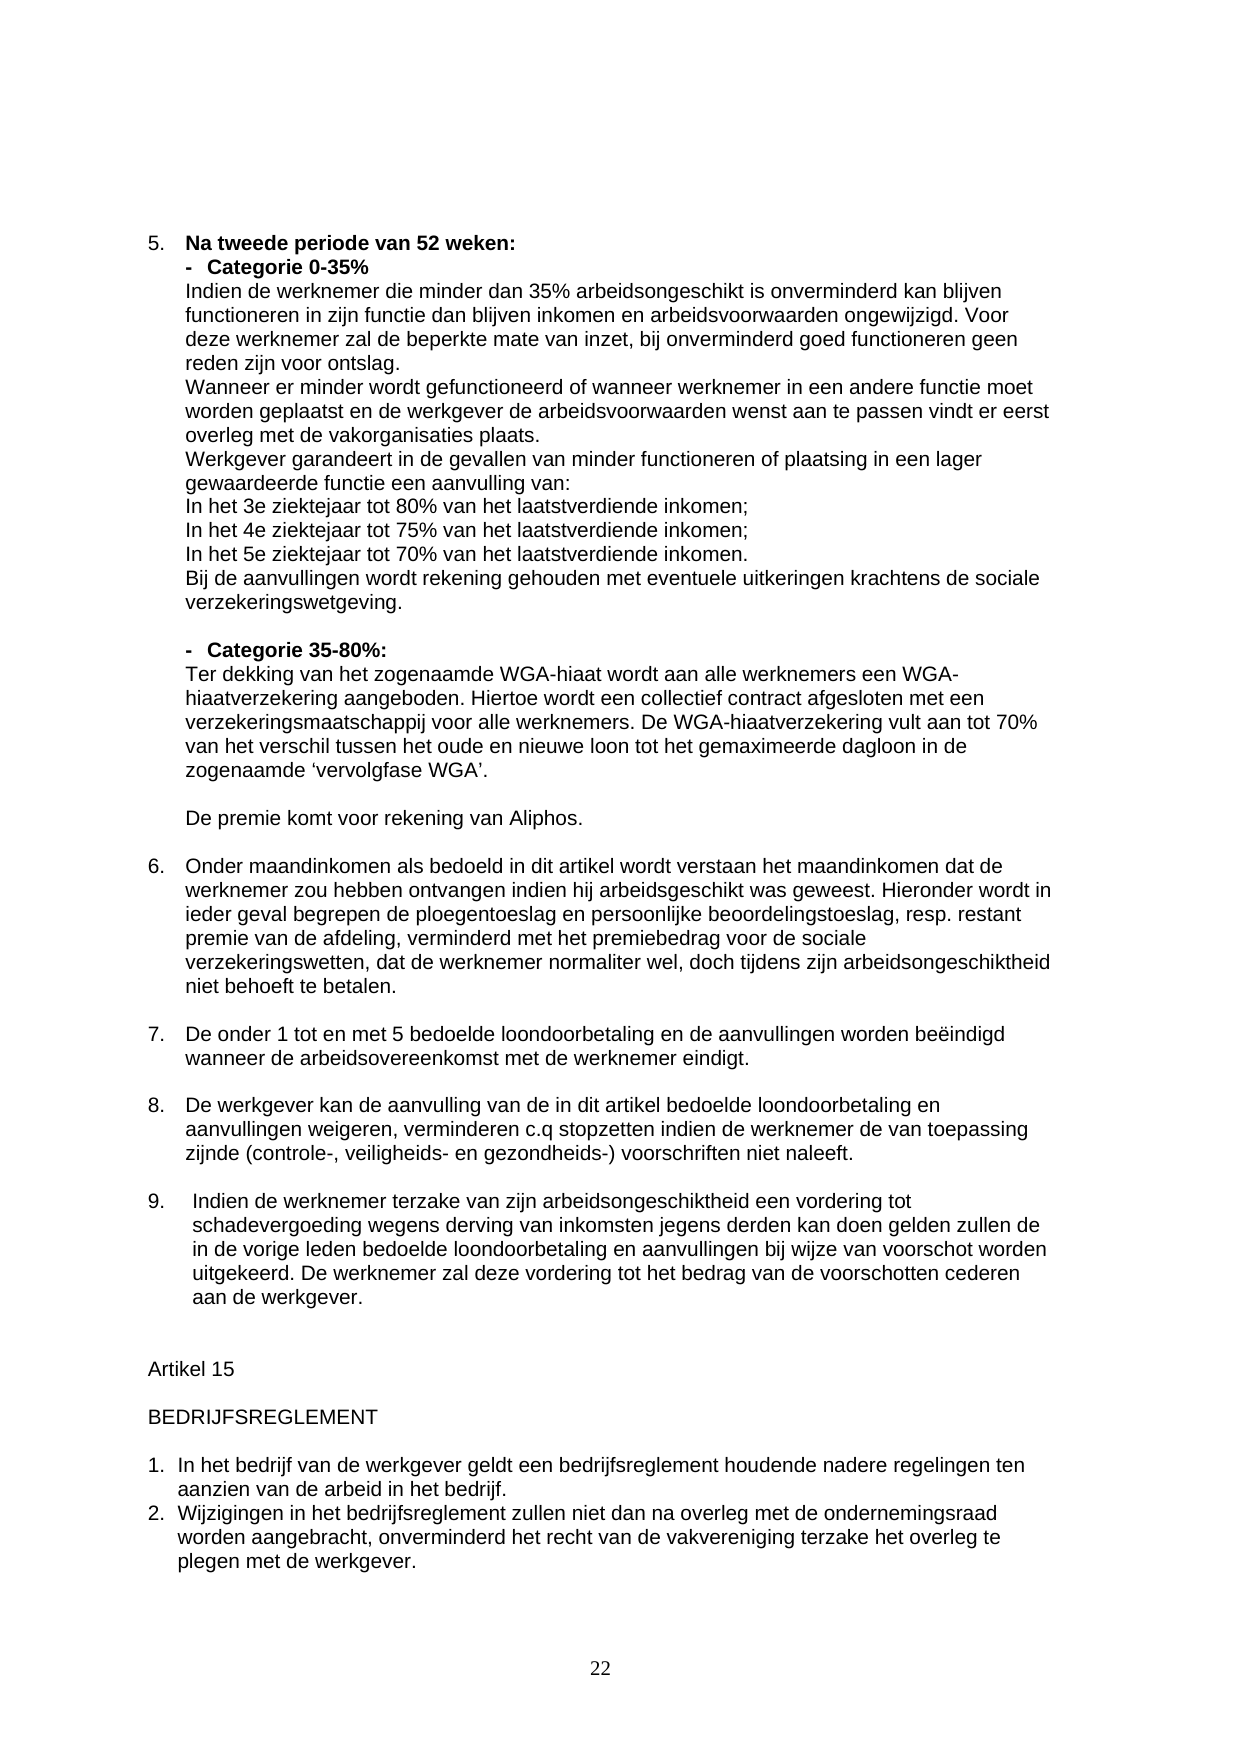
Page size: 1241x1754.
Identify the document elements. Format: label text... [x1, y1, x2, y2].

list Wijzigingen in het bedrijfsreglement zullen niet dan na overleg met de ondernemingsraad worden aangebracht, onverminderd het recht van de vakvereniging terzake het overleg te plegen met de werkgever. [148, 1501, 1053, 1572]
text Bij de aanvullingen wordt rekening gehouden met eventuele uitkeringen krachtens de sociale verzekeringswetgeving. [185, 566, 1053, 614]
list In het bedrijf van de werkgever geldt een bedrijfsreglement houdende nadere regelingen ten aanzien van de arbeid in het bedrijf. [148, 1453, 1053, 1501]
text In het 5e ziektejaar tot 70% van het laatstverdiende inkomen. [185, 542, 1053, 566]
text 7. De onder 1 tot en met 5 bedoelde loondoorbetaling en de aanvullingen worden beëindigd wanneer de arbeidsovereenkomst met de werknemer eindigt. [148, 1021, 1053, 1069]
text Indien de werknemer die minder dan 35% arbeidsongeschikt is onverminderd kan blijven functioneren in zijn functie dan blijven inkomen en arbeidsvoorwaarden ongewijzigd. Voor deze werknemer zal de beperkte mate van inzet, bij onverminderd goed functioneren geen reden zijn voor ontslag. [185, 279, 1053, 374]
list 9. Indien de werknemer terzake van zijn arbeidsongeschiktheid een vordering tot schadevergoeding wegens derving van inkomsten jegens derden kan doen gelden zullen de in de vorige leden bedoelde loondoorbetaling en aanvullingen bij wijze van voorschot worden uitgekeerd. De werknemer zal deze vordering tot het bedrag van de voorschotten cederen aan de werkgever. [148, 1189, 1053, 1309]
list BEDRIJFSREGLEMENT [148, 1405, 1053, 1429]
text 8. De werkgever kan de aanvulling van de in dit artikel bedoelde loondoorbetaling en aanvullingen weigeren, verminderen c.q stopzetten indien de werknemer de van toepassing zijnde (controle-, veiligheids- en gezondheids-) voorschriften niet naleeft. [148, 1093, 1053, 1165]
text Ter dekking van het zogenaamde WGA-hiaat wordt aan alle werknemers een WGA-hiaatverzekering aangeboden. Hiertoe wordt een collectief contract afgesloten met een verzekeringsmaatschappij voor alle werknemers. De WGA-hiaatverzekering vult aan tot 70% van het verschil tussen het oude en nieuwe loon tot het gemaximeerde dagloon in de zogenaamde ‘vervolgfase WGA’. [185, 662, 1053, 782]
text - Categorie 35-80%: [148, 638, 1053, 662]
text Wanneer er minder wordt gefunctioneerd of wanneer werknemer in een andere functie moet worden geplaatst en de werkgever de arbeidsvoorwaarden wenst aan te passen vindt er eerst overleg met de vakorganisaties plaats. Werkgever garandeert in de gevallen van minder functioneren of plaatsing in een lager gewaardeerde functie een aanvulling van: [185, 374, 1053, 494]
text In het 4e ziektejaar tot 75% van het laatstverdiende inkomen; [185, 518, 1053, 542]
list Artikel 15 [148, 1357, 1053, 1381]
list Na tweede periode van 52 weken: [148, 231, 1053, 255]
list Onder maandinkomen als bedoeld in dit artikel wordt verstaan het maandinkomen dat de werknemer zou hebben ontvangen indien hij arbeidsgeschikt was geweest. Hieronder wordt in ieder geval begrepen de ploegentoeslag en persoonlijke beoordelingstoeslag, resp. restant premie van de afdeling, verminderd met het premiebedrag voor de sociale verzekeringswetten, dat de werknemer normaliter wel, doch tijdens zijn arbeidsongeschiktheid niet behoeft te betalen. [148, 854, 1053, 997]
text De premie komt voor rekening van Aliphos. [185, 806, 1053, 830]
text - Categorie 0-35% [185, 255, 1053, 279]
text In het 3e ziektejaar tot 80% van het laatstverdiende inkomen; [185, 494, 1053, 518]
